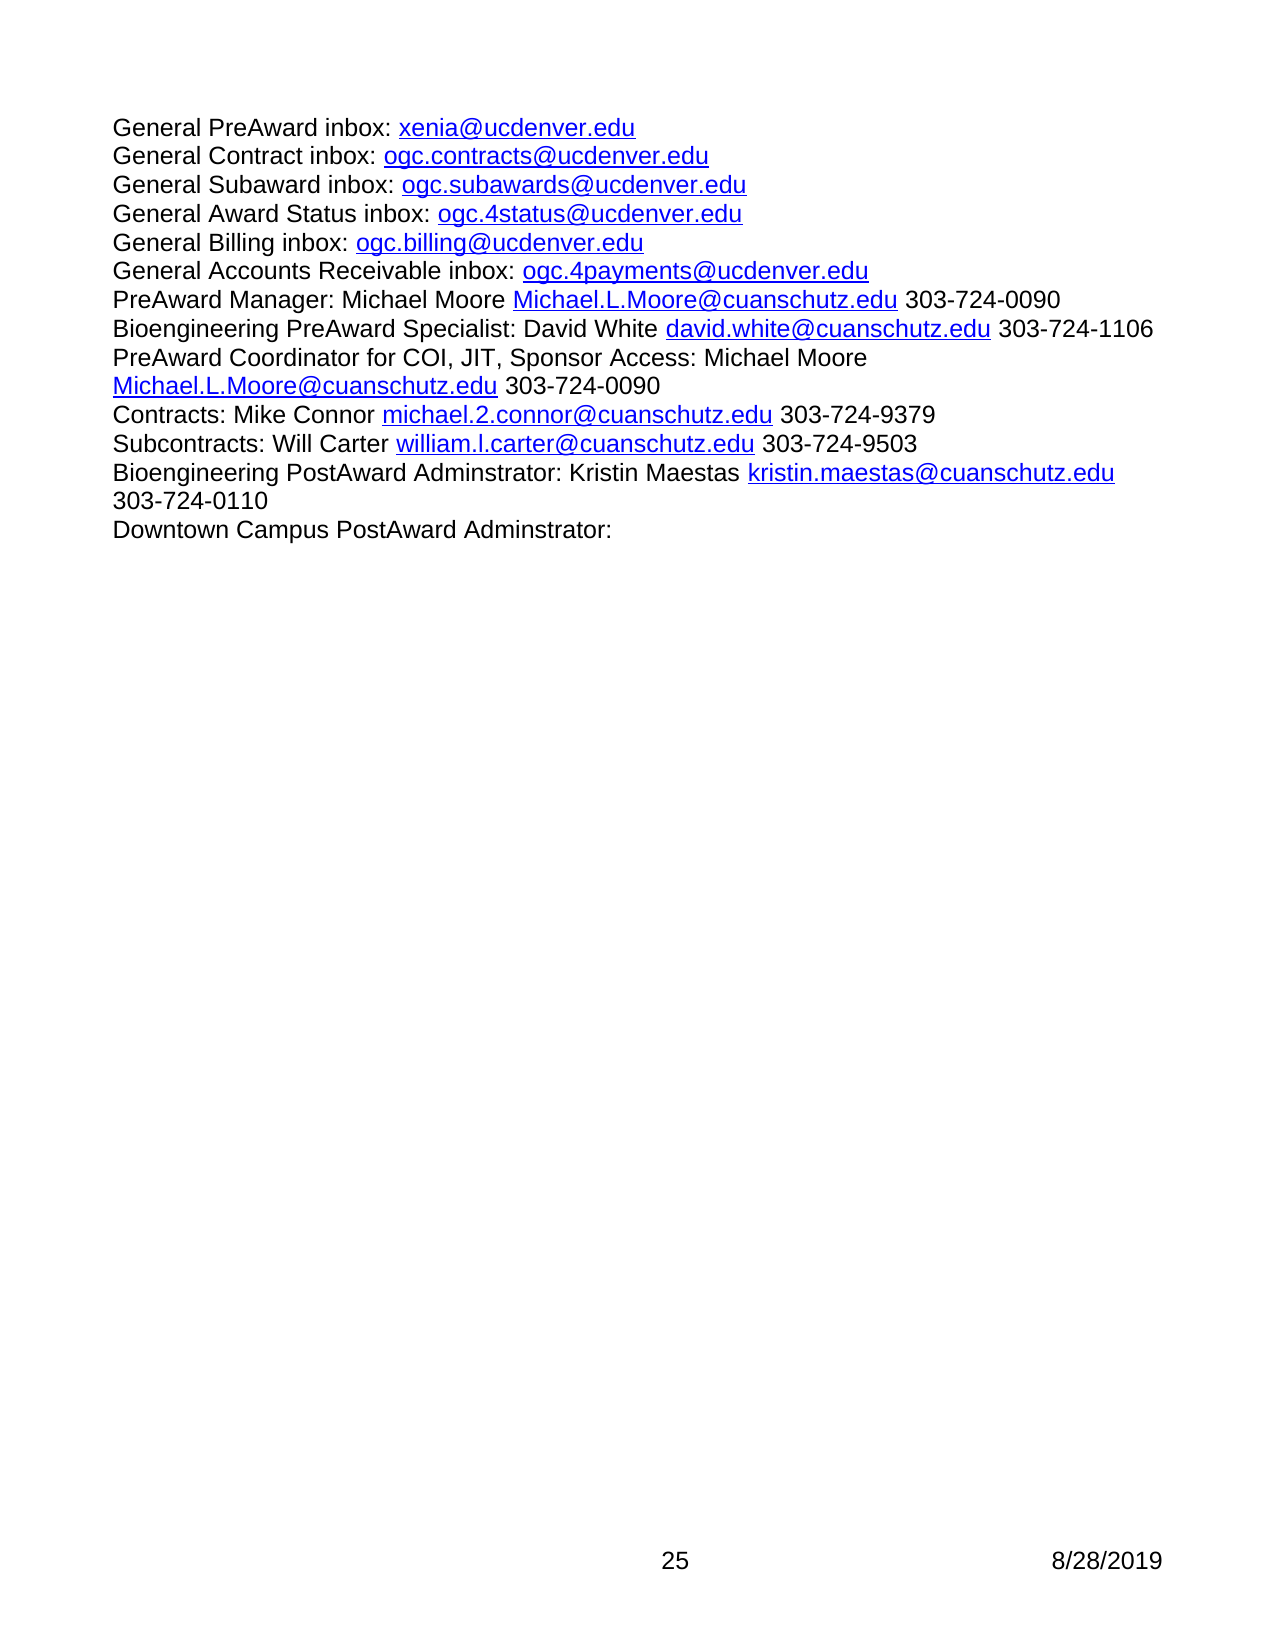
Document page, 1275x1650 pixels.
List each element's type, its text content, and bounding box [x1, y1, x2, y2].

text General Billing inbox: ogc.billing@ucdenver.edu [112, 227, 1162, 256]
text General Accounts Receivable inbox: ogc.4payments@ucdenver.edu [112, 256, 1162, 285]
text General PreAward inbox: xenia@ucdenver.edu [112, 112, 1162, 141]
text General Subaward inbox: ogc.subawards@ucdenver.edu [112, 170, 1162, 199]
text PreAward Coordinator for COI, JIT, Sponsor Access: Michael Moore Michael.L.Moore@cuanschutz.edu 303-724-0090 [112, 342, 1162, 400]
text Downtown Campus PostAward Adminstrator: [112, 515, 1162, 544]
text PreAward Manager: Michael Moore Michael.L.Moore@cuanschutz.edu 303-724-0090 [112, 285, 1162, 314]
text Bioengineering PreAward Specialist: David White david.white@cuanschutz.edu 303-724-1106 [112, 314, 1162, 342]
text Bioengineering PostAward Adminstrator: Kristin Maestas kristin.maestas@cuanschutz.edu 303-724-0110 [112, 457, 1162, 515]
text Subcontracts: Will Carter william.l.carter@cuanschutz.edu 303-724-9503 [112, 429, 1162, 457]
text General Contract inbox: ogc.contracts@ucdenver.edu [112, 141, 1162, 170]
text Contracts: Mike Connor michael.2.connor@cuanschutz.edu 303-724-9379 [112, 400, 1162, 429]
text General Award Status inbox: ogc.4status@ucdenver.edu [112, 199, 1162, 227]
